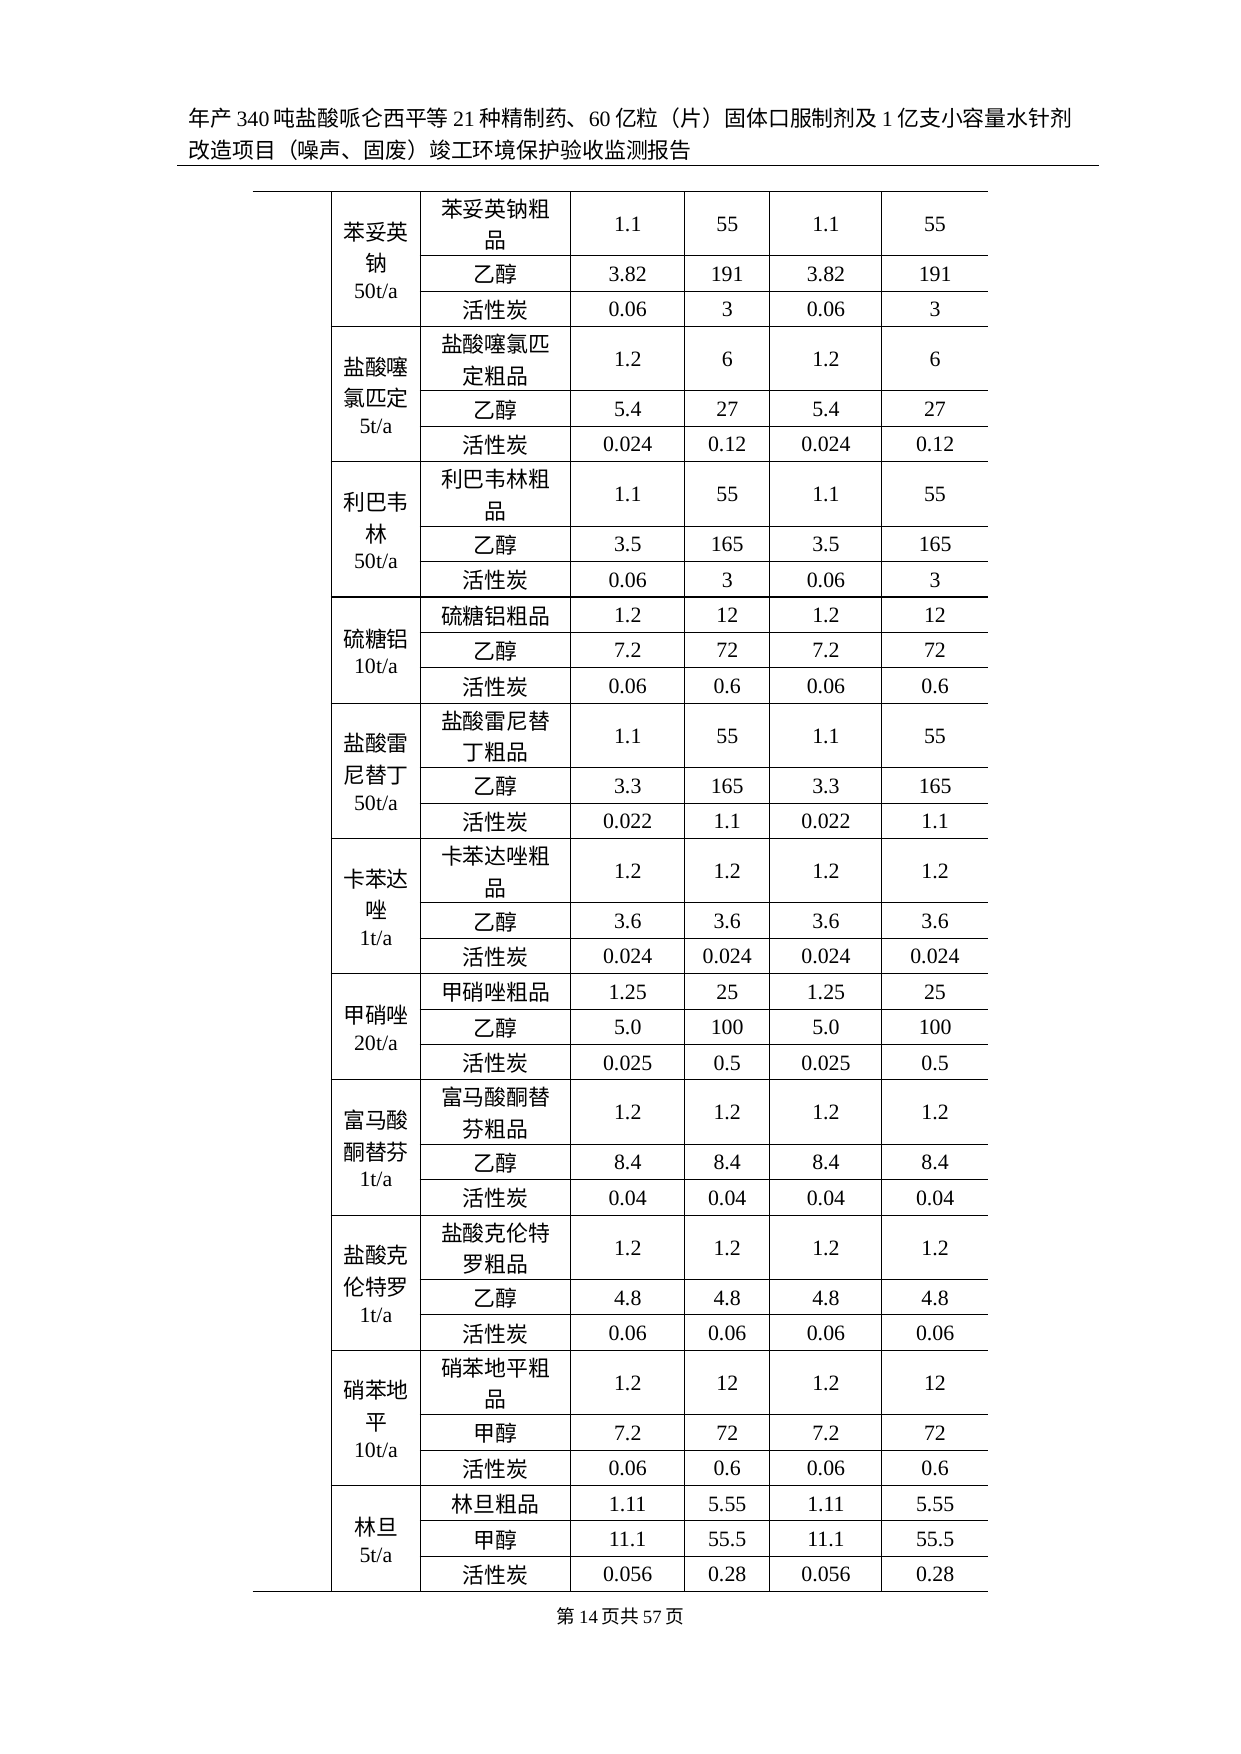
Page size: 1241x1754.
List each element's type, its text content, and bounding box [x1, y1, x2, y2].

table_cell 乙醇 [421, 633, 570, 667]
table_cell 72 [685, 633, 769, 667]
table_cell 0.6 [882, 668, 988, 703]
table_cell 7.2 [770, 633, 881, 667]
table_cell 3.6 [770, 903, 881, 938]
table_cell 72 [685, 1415, 769, 1449]
table_cell 0.28 [685, 1557, 769, 1591]
table_cell 1.25 [571, 974, 684, 1008]
table_cell 0.12 [882, 427, 988, 461]
table_cell 活性炭 [421, 668, 570, 703]
table_cell 55 [882, 462, 988, 526]
table_cell 5.4 [770, 391, 881, 426]
table_cell 苯妥英钠粗品 [421, 192, 570, 255]
table_cell 27 [882, 391, 988, 426]
table_cell 191 [685, 256, 769, 291]
table_cell 乙醇 [421, 1145, 570, 1179]
table_cell 1.2 [770, 1216, 881, 1279]
table_cell 0.024 [770, 427, 881, 461]
table_cell 3.3 [571, 768, 684, 802]
table_cell 硫糖铝10t/a [332, 598, 420, 703]
table_cell 165 [882, 768, 988, 802]
table_cell 1.25 [770, 974, 881, 1008]
table_cell 100 [685, 1010, 769, 1044]
table_cell 5.55 [882, 1486, 988, 1520]
table_cell 0.6 [685, 668, 769, 703]
table_cell 硫糖铝粗品 [421, 598, 570, 632]
table_cell 3 [685, 562, 769, 596]
table_cell 3.6 [571, 903, 684, 938]
table_cell 100 [882, 1010, 988, 1044]
table_cell 12 [685, 598, 769, 632]
table_cell 1.1 [571, 192, 684, 255]
table_cell 4.8 [685, 1280, 769, 1314]
table_cell 55 [882, 704, 988, 767]
table_cell 1.2 [685, 1080, 769, 1144]
table_cell 0.06 [571, 292, 684, 326]
table_cell 1.2 [882, 1080, 988, 1144]
table_cell 0.5 [882, 1045, 988, 1079]
table_cell 1.2 [571, 1216, 684, 1279]
table_cell 0.06 [770, 292, 881, 326]
table_cell 1.2 [882, 1216, 988, 1279]
table_cell 活性炭 [421, 292, 570, 326]
table_cell 1.11 [571, 1486, 684, 1520]
table_cell 5.0 [571, 1010, 684, 1044]
table_cell 5.0 [770, 1010, 881, 1044]
table_cell 1.11 [770, 1486, 881, 1520]
table_cell 0.06 [571, 1451, 684, 1485]
table_cell 55.5 [685, 1521, 769, 1556]
table_cell 富马酸酮替芬1t/a [332, 1080, 420, 1214]
table_cell 12 [882, 1351, 988, 1414]
table_cell 3 [882, 292, 988, 326]
table_cell 1.2 [770, 327, 881, 390]
table_cell 1.2 [571, 1080, 684, 1144]
table_cell 甲硝唑粗品 [421, 974, 570, 1008]
table_cell 6 [685, 327, 769, 390]
table_cell 7.2 [571, 633, 684, 667]
table_cell 8.4 [571, 1145, 684, 1179]
table_cell 72 [882, 1415, 988, 1449]
table_cell 1.2 [770, 1351, 881, 1414]
table_cell 55 [685, 462, 769, 526]
table_cell 1.2 [571, 839, 684, 902]
table_cell 卡苯达唑 1t/a [332, 839, 420, 973]
table_cell 11.1 [571, 1521, 684, 1556]
table_cell 27 [685, 391, 769, 426]
table_cell 1.2 [685, 1216, 769, 1279]
table_cell 0.6 [882, 1451, 988, 1485]
table_cell 1.2 [770, 839, 881, 902]
table_cell 活性炭 [421, 562, 570, 596]
table_cell 0.024 [571, 427, 684, 461]
table_cell 1.2 [571, 327, 684, 390]
table_cell 165 [685, 527, 769, 561]
table_cell 硝苯地平粗品 [421, 1351, 570, 1414]
table_cell 乙醇 [421, 1280, 570, 1314]
table_cell 1.2 [685, 839, 769, 902]
table_cell 0.06 [770, 1315, 881, 1350]
table_cell 3.3 [770, 768, 881, 802]
table_cell 盐酸雷尼替丁粗品 [421, 704, 570, 767]
table_cell 乙醇 [421, 1010, 570, 1044]
table_cell 0.06 [571, 668, 684, 703]
table_cell 活性炭 [421, 1315, 570, 1350]
table_cell 1.1 [882, 804, 988, 838]
table_cell 0.06 [770, 1451, 881, 1485]
table_cell 盐酸雷尼替丁50t/a [332, 704, 420, 838]
table_cell 55 [685, 704, 769, 767]
table_cell 甲硝唑 20t/a [332, 974, 420, 1079]
table_cell 165 [882, 527, 988, 561]
table_cell 0.024 [685, 939, 769, 973]
table_cell 1.1 [770, 192, 881, 255]
table_cell 0.12 [685, 427, 769, 461]
table_cell 3.6 [685, 903, 769, 938]
table_cell 4.8 [882, 1280, 988, 1314]
table_cell 活性炭 [421, 427, 570, 461]
table_cell 0.06 [685, 1315, 769, 1350]
table_cell 盐酸噻氯匹定粗品 [421, 327, 570, 390]
table_cell 0.06 [571, 1315, 684, 1350]
table_cell 活性炭 [421, 1045, 570, 1079]
table_cell 0.04 [685, 1180, 769, 1214]
table_cell 11.1 [770, 1521, 881, 1556]
table_cell 1.1 [685, 804, 769, 838]
table_cell 0.6 [685, 1451, 769, 1485]
table_cell 活性炭 [421, 804, 570, 838]
table_cell 3.5 [770, 527, 881, 561]
table_cell 0.06 [770, 562, 881, 596]
table_cell 3 [882, 562, 988, 596]
table_cell 1.1 [770, 462, 881, 526]
table_cell 8.4 [770, 1145, 881, 1179]
table_cell 卡苯达唑粗品 [421, 839, 570, 902]
table_cell 盐酸克伦特罗1t/a [332, 1216, 420, 1350]
table_cell 8.4 [882, 1145, 988, 1179]
table_cell 25 [685, 974, 769, 1008]
table_cell 0.024 [571, 939, 684, 973]
table_cell 乙醇 [421, 391, 570, 426]
table_cell 3.82 [770, 256, 881, 291]
table_cell 活性炭 [421, 1180, 570, 1214]
table_cell 0.04 [571, 1180, 684, 1214]
table_cell 4.8 [571, 1280, 684, 1314]
table_cell 0.28 [882, 1557, 988, 1591]
table_cell 利巴韦林 50t/a [332, 462, 420, 596]
table_cell 12 [685, 1351, 769, 1414]
table_cell 苯妥英钠50t/a [332, 192, 420, 326]
table_cell 7.2 [571, 1415, 684, 1449]
table_cell 165 [685, 768, 769, 802]
table_cell 乙醇 [421, 527, 570, 561]
table_cell 0.06 [882, 1315, 988, 1350]
table_cell 0.024 [882, 939, 988, 973]
table_cell 7.2 [770, 1415, 881, 1449]
table_cell 6 [882, 327, 988, 390]
table_cell 活性炭 [421, 1451, 570, 1485]
table_cell 3.82 [571, 256, 684, 291]
table_cell 1.1 [770, 704, 881, 767]
table_cell 3.6 [882, 903, 988, 938]
table_cell 盐酸克伦特罗粗品 [421, 1216, 570, 1279]
table_cell 1.2 [571, 598, 684, 632]
table_cell 12 [882, 598, 988, 632]
table_cell 191 [882, 256, 988, 291]
table_cell 林旦粗品 [421, 1486, 570, 1520]
table_cell 0.04 [770, 1180, 881, 1214]
table_cell 0.056 [770, 1557, 881, 1591]
table_cell 乙醇 [421, 903, 570, 938]
table_cell 0.056 [571, 1557, 684, 1591]
table_cell 0.04 [882, 1180, 988, 1214]
table_cell 利巴韦林粗品 [421, 462, 570, 526]
table_cell 5.4 [571, 391, 684, 426]
table_cell 活性炭 [421, 939, 570, 973]
table_cell 0.06 [571, 562, 684, 596]
table_cell 1.2 [882, 839, 988, 902]
table_cell 富马酸酮替芬粗品 [421, 1080, 570, 1144]
table_cell 3.5 [571, 527, 684, 561]
table_cell 乙醇 [421, 256, 570, 291]
table_cell 5.55 [685, 1486, 769, 1520]
table_cell 55.5 [882, 1521, 988, 1556]
table_cell 盐酸噻氯匹定5t/a [332, 327, 420, 461]
table_cell 1.1 [571, 462, 684, 526]
table_cell 3 [685, 292, 769, 326]
table_cell 硝苯地平10t/a [332, 1351, 420, 1485]
table_cell 25 [882, 974, 988, 1008]
table_cell 0.5 [685, 1045, 769, 1079]
table_cell 0.022 [571, 804, 684, 838]
table_cell 1.2 [571, 1351, 684, 1414]
table_cell 72 [882, 633, 988, 667]
table_cell 甲醇 [421, 1521, 570, 1556]
table_cell 4.8 [770, 1280, 881, 1314]
table_cell 0.025 [770, 1045, 881, 1079]
table_cell 乙醇 [421, 768, 570, 802]
table_cell 55 [882, 192, 988, 255]
table_cell 0.06 [770, 668, 881, 703]
table_cell 1.1 [571, 704, 684, 767]
table_cell 55 [685, 192, 769, 255]
table_cell 1.2 [770, 598, 881, 632]
table_cell 0.024 [770, 939, 881, 973]
table_cell 活性炭 [421, 1557, 570, 1591]
table_cell 1.2 [770, 1080, 881, 1144]
table_cell 0.025 [571, 1045, 684, 1079]
table_cell 林旦5t/a [332, 1486, 420, 1591]
table_cell 0.022 [770, 804, 881, 838]
table_cell 8.4 [685, 1145, 769, 1179]
table_cell 甲醇 [421, 1415, 570, 1449]
